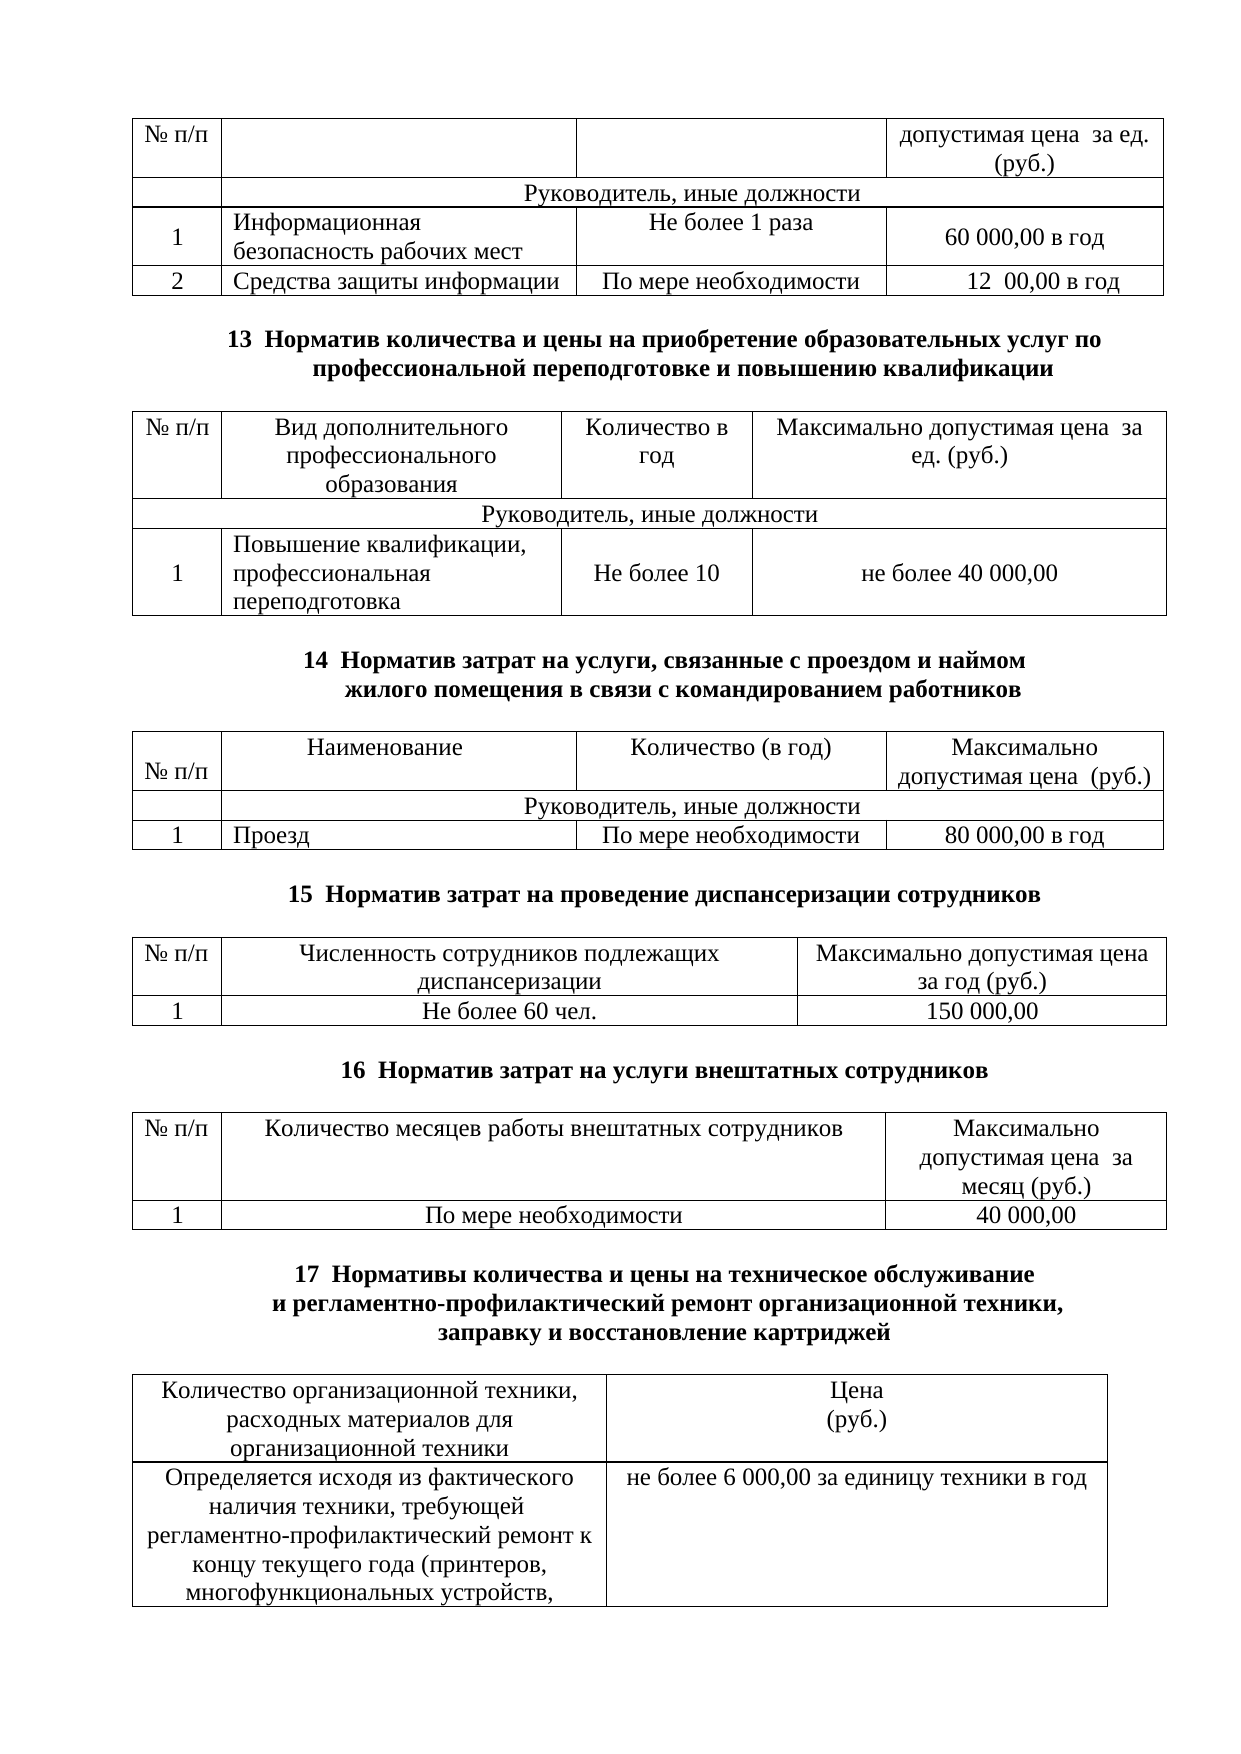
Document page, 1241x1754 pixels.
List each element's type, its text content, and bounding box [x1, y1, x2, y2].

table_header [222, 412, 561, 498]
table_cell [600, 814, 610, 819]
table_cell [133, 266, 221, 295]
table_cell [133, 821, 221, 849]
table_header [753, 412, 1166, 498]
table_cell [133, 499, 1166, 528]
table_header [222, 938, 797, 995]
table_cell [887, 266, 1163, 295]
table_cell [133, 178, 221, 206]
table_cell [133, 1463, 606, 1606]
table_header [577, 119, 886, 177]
list Норматив затрат на проведение диспансеризации сотрудников [177, 879, 1152, 908]
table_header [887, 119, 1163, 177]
text заправку и восстановление картриджей [177, 1317, 1152, 1345]
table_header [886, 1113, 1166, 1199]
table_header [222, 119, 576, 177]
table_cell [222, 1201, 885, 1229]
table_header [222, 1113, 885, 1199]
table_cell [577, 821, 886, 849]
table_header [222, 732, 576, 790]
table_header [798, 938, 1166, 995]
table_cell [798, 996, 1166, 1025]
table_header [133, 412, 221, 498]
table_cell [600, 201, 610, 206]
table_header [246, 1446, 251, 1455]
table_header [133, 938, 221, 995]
list Норматив затрат на услуги внештатных сотрудников [177, 1055, 1152, 1083]
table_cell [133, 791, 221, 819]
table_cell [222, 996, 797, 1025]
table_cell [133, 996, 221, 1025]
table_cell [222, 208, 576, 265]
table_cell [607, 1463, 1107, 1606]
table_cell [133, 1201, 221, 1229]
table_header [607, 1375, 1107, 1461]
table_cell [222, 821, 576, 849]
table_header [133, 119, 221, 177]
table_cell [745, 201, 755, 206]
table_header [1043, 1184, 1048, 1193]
list Норматив затрат на услуги, связанные с проездом и наймом [177, 645, 1152, 674]
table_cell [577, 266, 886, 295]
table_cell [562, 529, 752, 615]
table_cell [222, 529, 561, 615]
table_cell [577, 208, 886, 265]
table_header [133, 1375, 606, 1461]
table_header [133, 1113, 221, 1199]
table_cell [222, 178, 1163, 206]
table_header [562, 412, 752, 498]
text жилого помещения в связи с командированием работников [215, 674, 1152, 702]
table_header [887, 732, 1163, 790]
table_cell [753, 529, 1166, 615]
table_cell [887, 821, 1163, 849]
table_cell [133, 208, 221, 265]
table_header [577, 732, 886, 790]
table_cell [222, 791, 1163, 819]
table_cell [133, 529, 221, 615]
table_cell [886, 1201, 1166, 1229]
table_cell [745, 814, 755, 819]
list Норматив количества и цены на приобретение образовательных услуг по профессиональной переподготовке и повышению квалификации [177, 324, 1152, 382]
text и регламентно-профилактический ремонт организационной техники, [177, 1288, 1152, 1317]
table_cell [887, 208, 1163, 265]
list Нормативы количества и цены на техническое обслуживание [177, 1259, 1152, 1288]
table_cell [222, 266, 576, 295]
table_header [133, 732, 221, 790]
